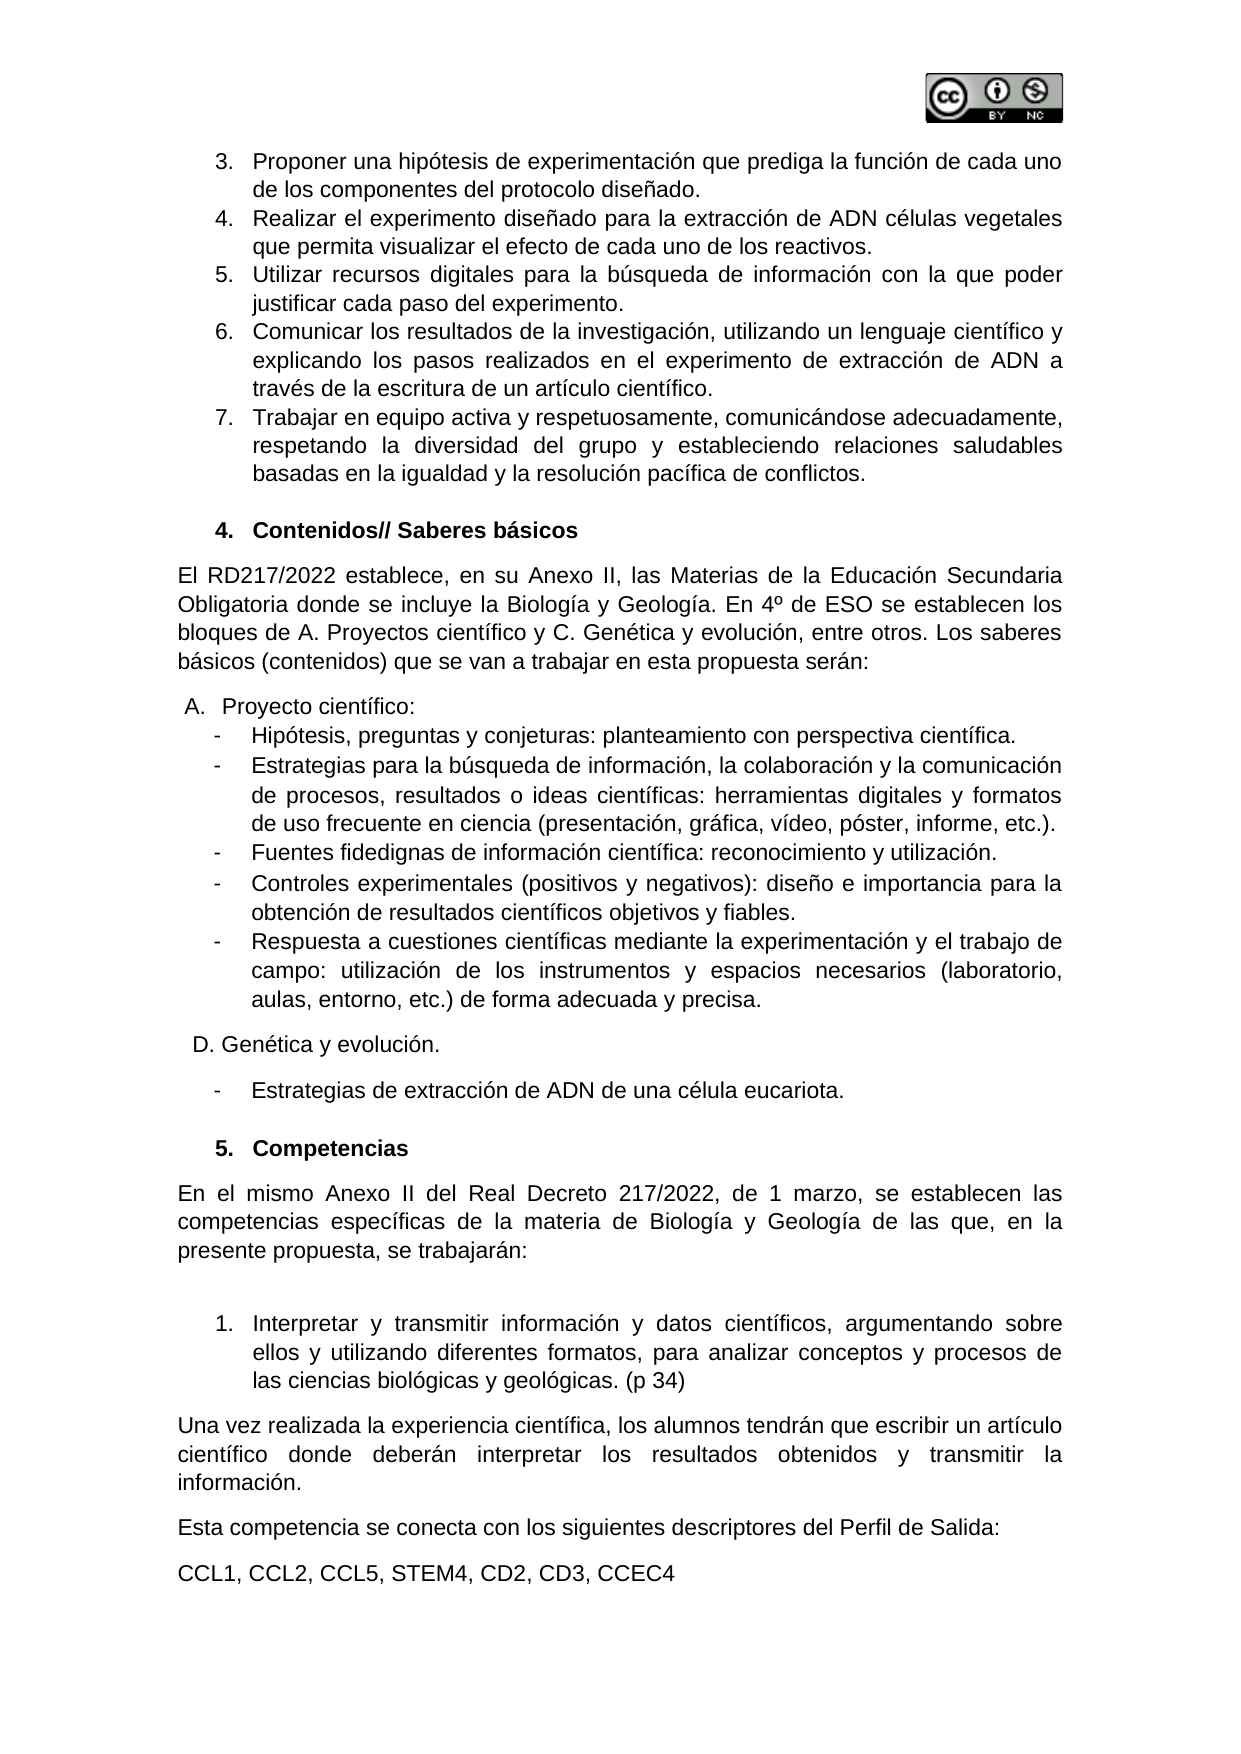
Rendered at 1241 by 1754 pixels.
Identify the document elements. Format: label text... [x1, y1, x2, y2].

text Una vez realizada la experiencia científica, los alumnos tendrán que escribir un artículo científico donde deberán interpretar los resultados obtenidos y transmitir la información. [177, 1412, 1063, 1496]
picture [925, 73, 1064, 123]
list Proponer una hipótesis de experimentación que prediga la función de cada uno de los componentes del protocolo diseñado. [215, 148, 1063, 202]
list Competencias [215, 1134, 1063, 1161]
list Comunicar los resultados de la investigación, utilizando un lenguaje científico y explicando los pasos realizados en el experimento de extracción de ADN a través de la escritura de un artículo científico. [215, 318, 1063, 401]
list Proyecto científico: [184, 693, 1063, 719]
list Utilizar recursos digitales para la búsqueda de información con la que poder justificar cada paso del experimento. [215, 261, 1063, 316]
list Estrategias para la búsqueda de información, la colaboración y la comunicación de procesos, resultados o ideas científicas: herramientas digitales y formatos de uso frecuente en ciencia (presentación, gráfica, vídeo, póster, informe, etc.). [213, 751, 1063, 836]
list Fuentes fidedignas de información científica: reconocimiento y utilización. [213, 838, 1063, 866]
text En el mismo Anexo II del Real Decreto 217/2022, de 1 marzo, se establecen las competencias específicas de la materia de Biología y Geología de las que, en la presente propuesta, se trabajarán: [177, 1180, 1063, 1263]
text D. Genética y evolución. [192, 1031, 1063, 1057]
list Trabajar en equipo activa y respetuosamente, comunicándose adecuadamente, respetando la diversidad del grupo y estableciendo relaciones saludables basadas en la igualdad y la resolución pacífica de conflictos. [215, 403, 1063, 487]
text Esta competencia se conecta con los siguientes descriptores del Perfil de Salida: [177, 1514, 1063, 1541]
list Controles experimentales (positivos y negativos): diseño e importancia para la obtención de resultados científicos objetivos y fiables. [213, 869, 1063, 925]
list Contenidos// Saberes básicos [215, 517, 1063, 544]
list Estrategias de extracción de ADN de una célula eucariota. [213, 1076, 1063, 1104]
list Interpretar y transmitir información y datos científicos, argumentando sobre ellos y utilizando diferentes formatos, para analizar conceptos y procesos de las ciencias biológicas y geológicas. (p 34) [215, 1310, 1063, 1394]
text El RD217/2022 establece, en su Anexo II, las Materias de la Educación Secundaria Obligatoria donde se incluye la Biología y Geología. En 4º de ESO se establecen los bloques de A. Proyectos científico y C. Genética y evolución, entre otros. Los saberes básicos (contenidos) que se van a trabajar en esta propuesta serán: [177, 562, 1063, 674]
list Hipótesis, preguntas y conjeturas: planteamiento con perspectiva científica. [213, 721, 1063, 749]
list Respuesta a cuestiones científicas mediante la experimentación y el trabajo de campo: utilización de los instrumentos y espacios necesarios (laboratorio, aulas, entorno, etc.) de forma adecuada y precisa. [213, 927, 1063, 1012]
text CCL1, CCL2, CCL5, STEM4, CD2, CD3, CCEC4 [177, 1559, 1063, 1586]
list Realizar el experimento diseñado para la extracción de ADN células vegetales que permita visualizar el efecto de cada uno de los reactivos. [215, 204, 1063, 259]
